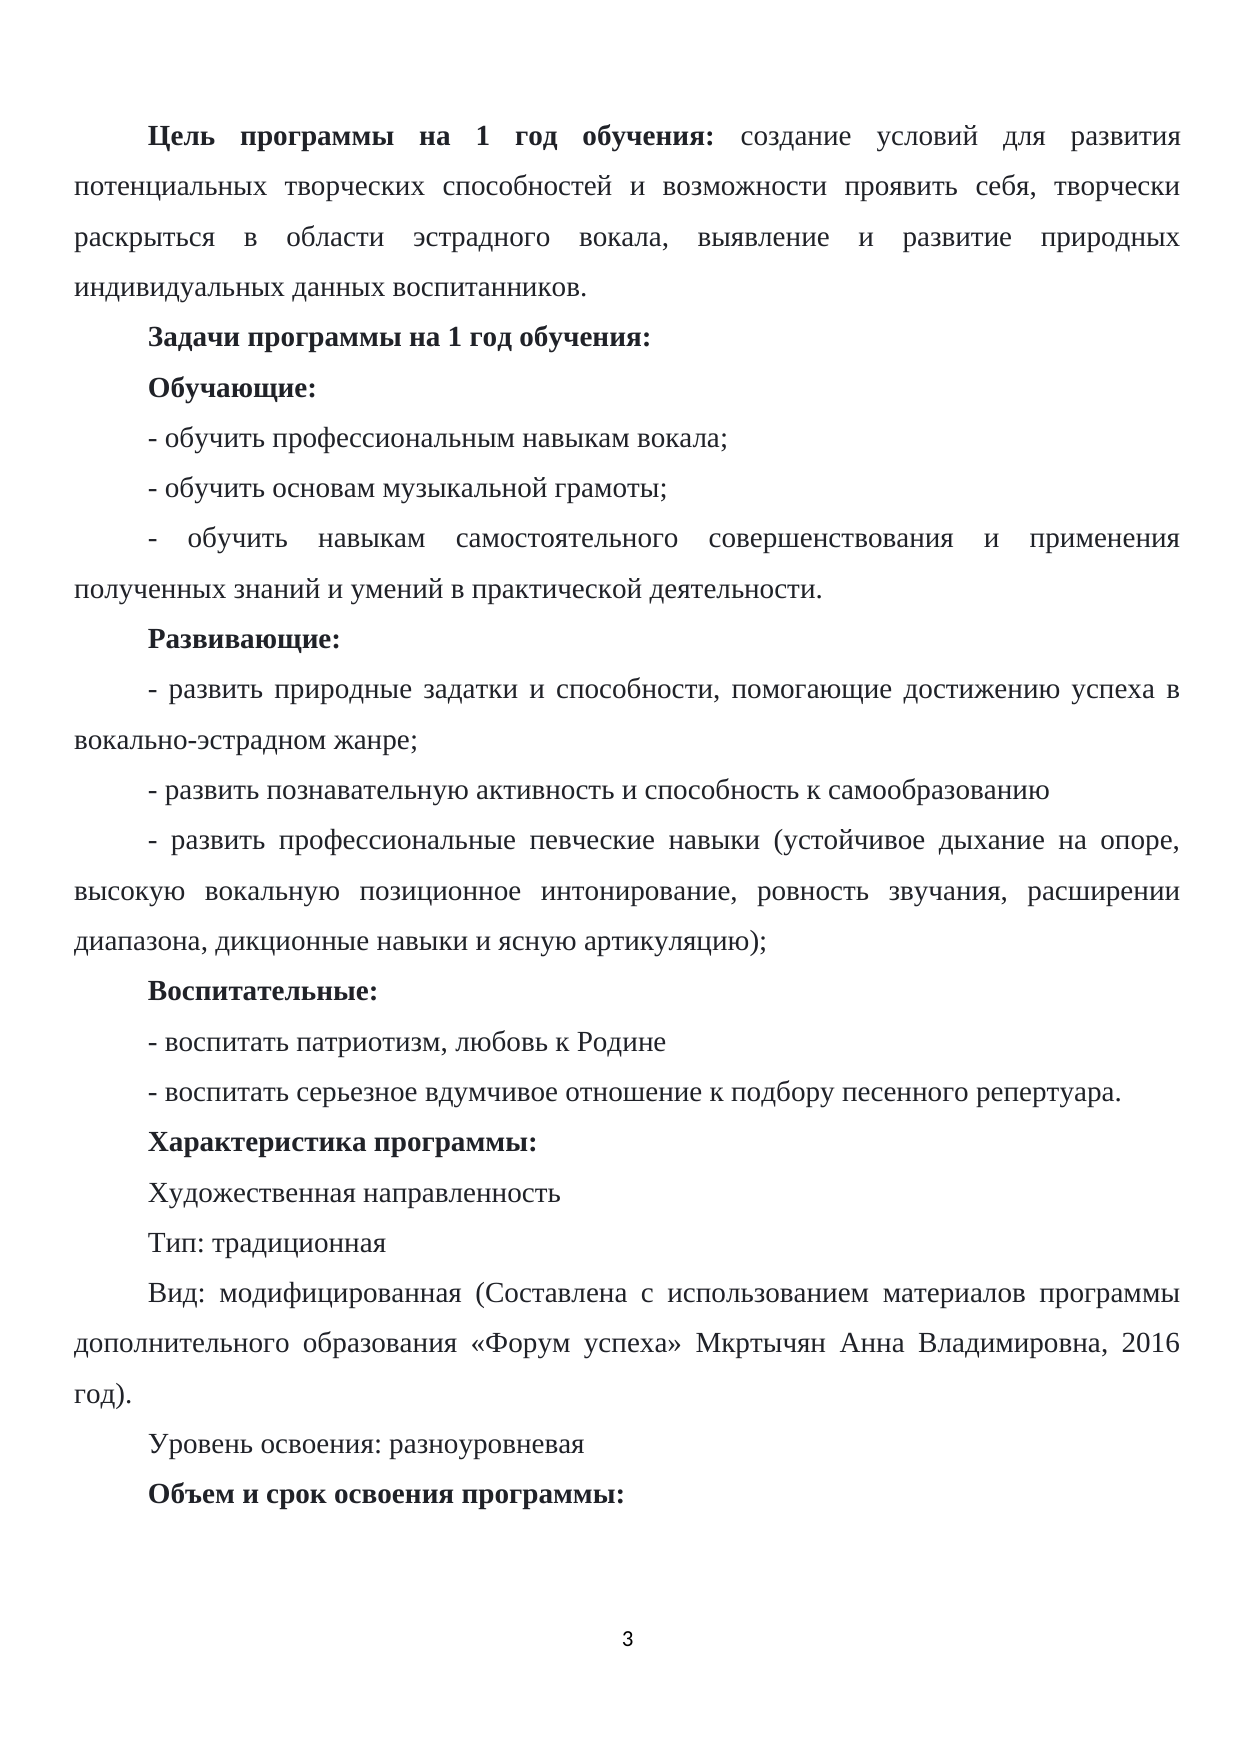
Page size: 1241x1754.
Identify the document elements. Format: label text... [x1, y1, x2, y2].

text Тип: традиционная [74, 1225, 1181, 1258]
text - обучить профессиональным навыкам вокала; [74, 420, 1181, 453]
text - обучить основам музыкальной грамоты; [74, 470, 1181, 504]
text Цель программы на 1 год обучения: создание условий для развития потенциальных творческих способностей и возможности проявить себя, творчески раскрыться в области эстрадного вокала, выявление и развитие природных индивидуальных данных воспитанников. [74, 118, 1181, 303]
text - развить профессиональные певческие навыки (устойчивое дыхание на опоре, высокую вокальную позиционное интонирование, ровность звучания, расширении диапазона, дикционные навыки и ясную артикуляцию); [74, 822, 1181, 957]
text Задачи программы на 1 год обучения: [74, 319, 1181, 353]
text - воспитать патриотизм, любовь к Родине [74, 1024, 1181, 1057]
text Объем и срок освоения программы: [74, 1477, 1181, 1510]
text - развить природные задатки и способности, помогающие достижению успеха в вокально-эстрадном жанре; [74, 672, 1181, 755]
text Вид: модифицированная (Составлена с использованием материалов программы дополнительного образования «Форум успеха» Мкртычян Анна Владимировна, 2016 год). [74, 1275, 1181, 1409]
text - развить познавательную активность и способность к самообразованию [74, 772, 1181, 806]
text Развивающие: [74, 621, 1181, 655]
text - воспитать серьезное вдумчивое отношение к подбору песенного репертуара. [74, 1074, 1181, 1108]
text Уровень освоения: разноуровневая [74, 1426, 1181, 1460]
text Обучающие: [74, 370, 1181, 403]
text Художественная направленность [74, 1175, 1181, 1208]
text Характеристика программы: [74, 1124, 1181, 1158]
text Воспитательные: [74, 973, 1181, 1007]
text - обучить навыкам самостоятельного совершенствования и применения полученных знаний и умений в практической деятельности. [74, 521, 1181, 604]
